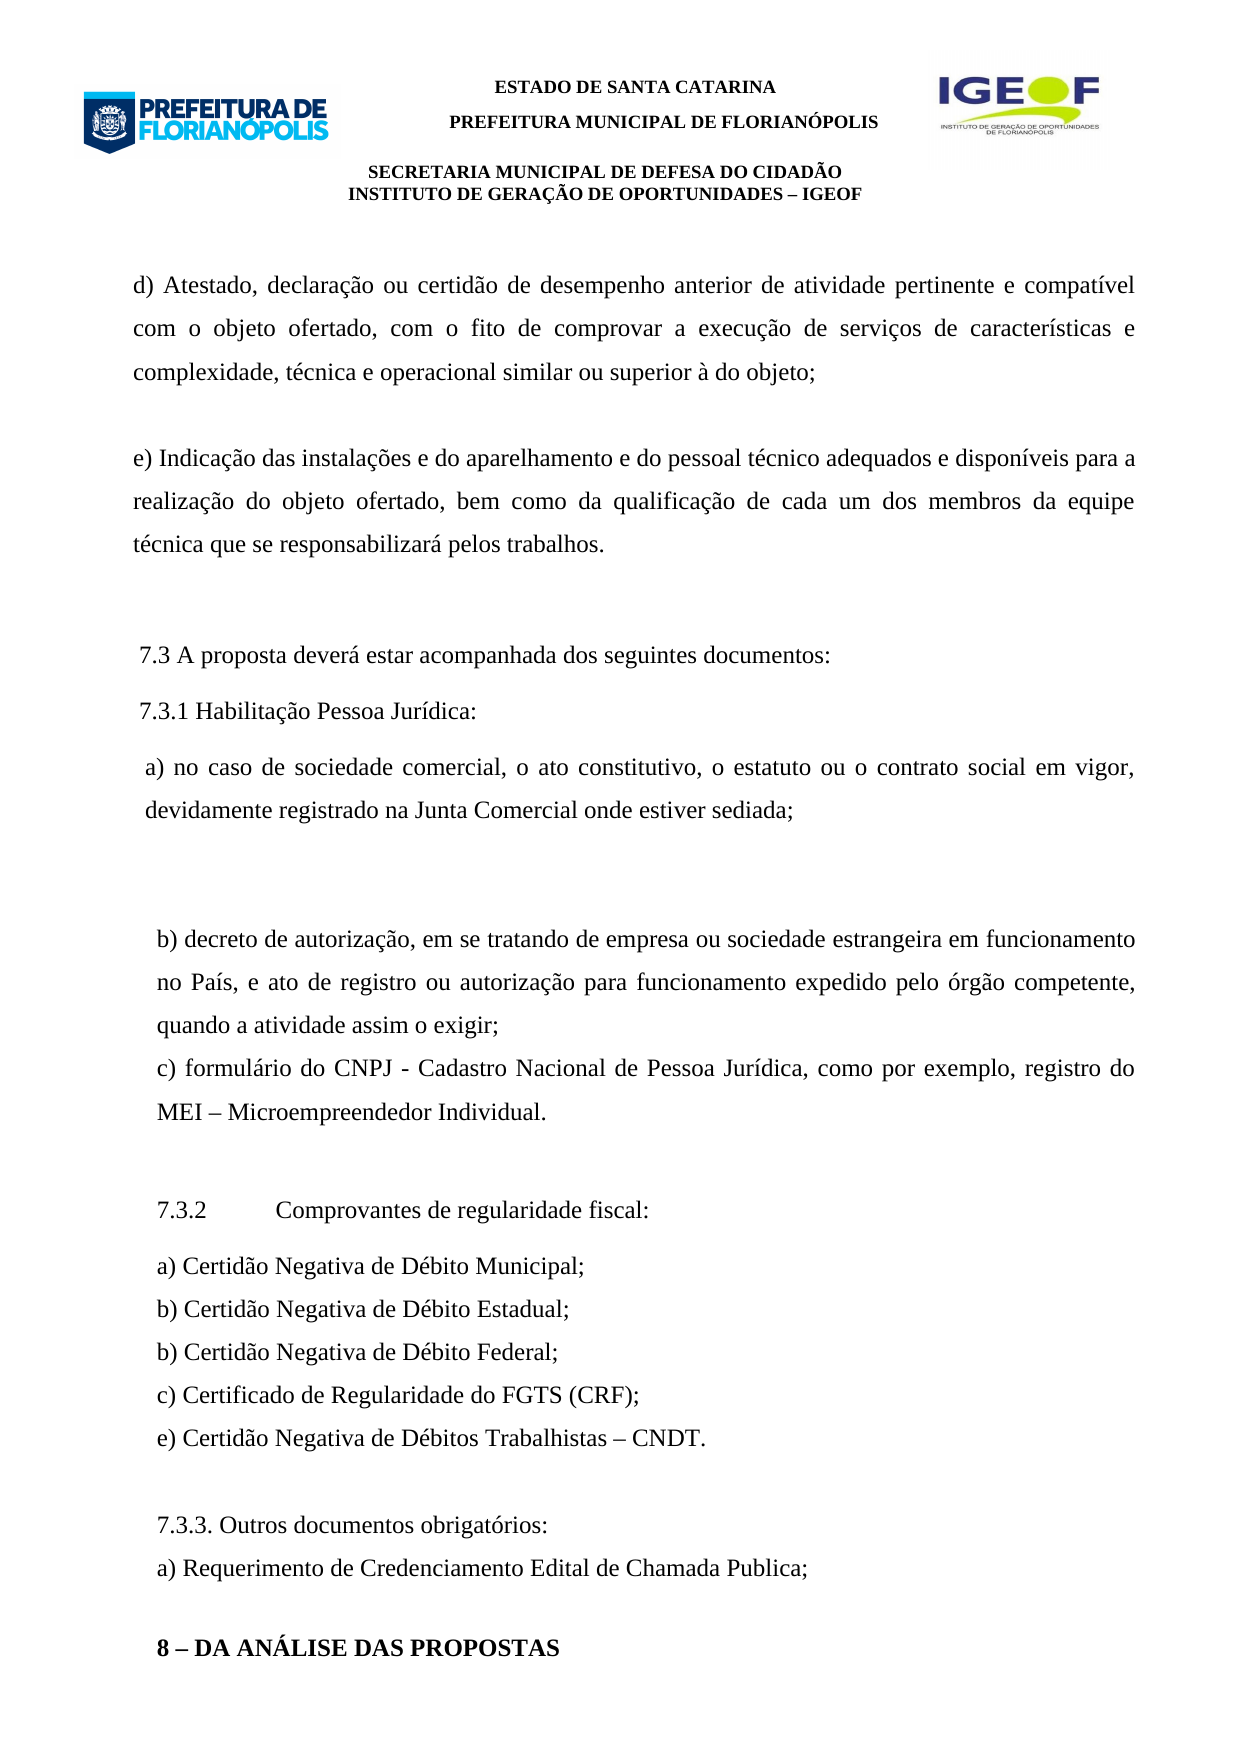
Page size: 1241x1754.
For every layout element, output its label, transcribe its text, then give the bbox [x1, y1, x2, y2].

text b) Certidão Negativa de Débito Federal; [157, 1337, 1136, 1366]
text b) Certidão Negativa de Débito Estadual; [157, 1294, 1136, 1323]
picture [927, 50, 1110, 170]
text e) Certidão Negativa de Débitos Trabalhistas – CNDT. [157, 1423, 1136, 1452]
text a) Certidão Negativa de Débito Municipal; [157, 1251, 1136, 1280]
list Comprovantes de regularidade fiscal: [157, 1195, 1136, 1224]
text 7.3 A proposta deverá estar acompanhada dos seguintes documentos: [139, 640, 1136, 669]
text c) formulário do CNPJ - Cadastro Nacional de Pessoa Jurídica, como por exemplo, registro do MEI – Microempreendedor Individual. [157, 1053, 1136, 1125]
text a) Requerimento de Credenciamento Edital de Chamada Publica; [157, 1553, 1136, 1582]
text b) decreto de autorização, em se tratando de empresa ou sociedade estrangeira em funcionamento no País, e ato de registro ou autorização para funcionamento expedido pelo órgão competente, quando a atividade assim o exigir; [157, 924, 1136, 1039]
text a) no caso de sociedade comercial, o ato constitutivo, o estatuto ou o contrato social em vigor, devidamente registrado na Junta Comercial onde estiver sediada; [145, 752, 1136, 823]
text 7.3.1 Habilitação Pessoa Jurídica: [139, 696, 1136, 725]
text c) Certificado de Regularidade do FGTS (CRF); [157, 1380, 1136, 1409]
list e) Indicação das instalações e do aparelhamento e do pessoal técnico adequados e disponíveis para a realização do objeto ofertado, bem como da qualificação de cada um dos membros da equipe técnica que se responsabilizará pelos trabalhos. [133, 443, 1136, 558]
picture [73, 84, 341, 159]
text 8 – DA ANÁLISE DAS PROPOSTAS [157, 1633, 1136, 1662]
list d) Atestado, declaração ou certidão de desempenho anterior de atividade pertinente e compatível com o objeto ofertado, com o fito de comprovar a execução de serviços de características e complexidade, técnica e operacional similar ou superior à do objeto; [133, 270, 1136, 385]
text 7.3.3. Outros documentos obrigatórios: [157, 1510, 1136, 1538]
